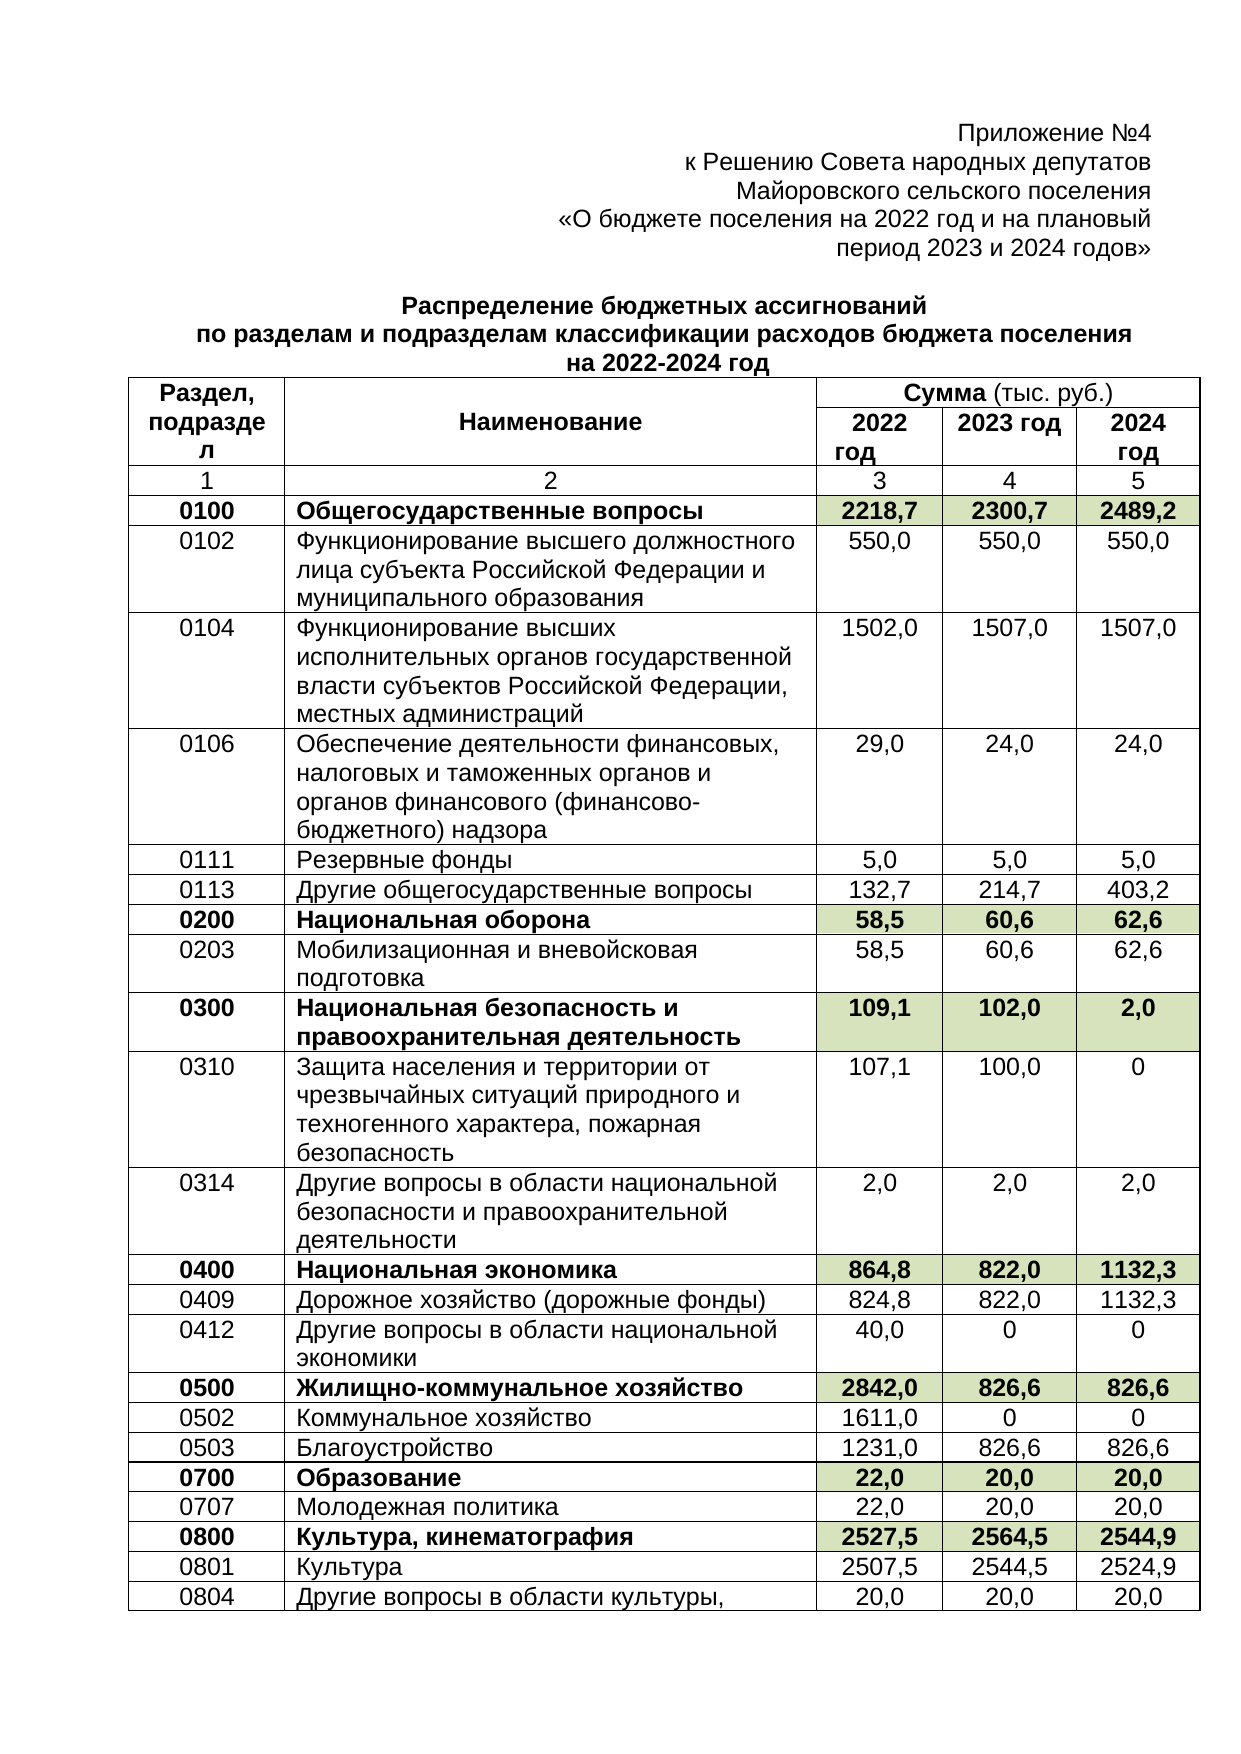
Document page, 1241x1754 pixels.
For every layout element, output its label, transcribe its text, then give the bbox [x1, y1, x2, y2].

table_cell 2544,5 [943, 1552, 1076, 1581]
table_cell 0412 [129, 1315, 284, 1372]
table_cell 0310 [129, 1052, 284, 1167]
table_cell 107,1 [817, 1052, 942, 1167]
table_cell Молодежная политика [285, 1492, 816, 1521]
table_cell 0503 [129, 1433, 284, 1461]
table_cell 2,0 [1077, 1168, 1199, 1254]
table_cell 1502,0 [817, 613, 942, 728]
table_cell 826,6 [1077, 1373, 1199, 1402]
table_cell 1611,0 [817, 1403, 942, 1432]
table_cell 0804 [129, 1582, 284, 1610]
table_cell Функционирование высшего должностного лица субъекта Российской Федерации и муниципального образования [285, 526, 816, 612]
text Приложение №4 [177, 118, 1152, 147]
table_cell Культура [285, 1552, 816, 1581]
table_cell 2022 год [817, 408, 942, 465]
table_cell 0203 [129, 935, 284, 992]
table_cell 29,0 [817, 729, 942, 844]
table_cell 550,0 [817, 526, 942, 612]
table_cell 2527,5 [817, 1522, 942, 1551]
table_cell 5 [1077, 466, 1199, 495]
table_cell 2,0 [817, 1168, 942, 1254]
table_cell 2842,0 [817, 1373, 942, 1402]
table_cell 2489,2 [1077, 496, 1199, 525]
table_cell 0100 [129, 496, 284, 525]
table_cell Общегосударственные вопросы [285, 496, 816, 525]
table_cell Жилищно-коммунальное хозяйство [285, 1373, 816, 1402]
table_cell Национальная безопасность и правоохранительная деятельность [285, 993, 816, 1051]
table_cell 1231,0 [817, 1433, 942, 1461]
table_cell 2507,5 [817, 1552, 942, 1581]
table_cell 1 [129, 466, 284, 495]
table_cell Другие вопросы в области национальной безопасности и правоохранительной деятельности [285, 1168, 816, 1254]
table_cell 132,7 [817, 875, 942, 904]
table_cell 20,0 [1077, 1463, 1199, 1491]
table_cell 2218,7 [817, 496, 942, 525]
text Майоровского сельского поселения [177, 176, 1152, 204]
table_cell 5,0 [817, 845, 942, 874]
table_cell 20,0 [817, 1582, 942, 1610]
table_cell 60,6 [943, 905, 1076, 933]
table_cell Функционирование высших исполнительных органов государственной власти субъектов Российской Федерации, местных администраций [285, 613, 816, 728]
table_cell 62,6 [1077, 905, 1199, 933]
table_cell 0800 [129, 1522, 284, 1551]
table_cell 5,0 [1077, 845, 1199, 874]
table_cell 58,5 [817, 905, 942, 933]
table_cell 2564,5 [943, 1522, 1076, 1551]
text на 2022-2024 год [177, 348, 1152, 377]
table_cell 24,0 [1077, 729, 1199, 844]
table_cell 550,0 [943, 526, 1076, 612]
text к Решению Совета народных депутатов [177, 147, 1152, 176]
table_cell 2544,9 [1077, 1522, 1199, 1551]
table_cell 403,2 [1077, 875, 1199, 904]
table_cell 5,0 [943, 845, 1076, 874]
table_cell Мобилизационная и вневойсковая подготовка [285, 935, 816, 992]
table_cell 0 [1077, 1315, 1199, 1372]
table_cell 0314 [129, 1168, 284, 1254]
table_cell 4 [943, 466, 1076, 495]
table_cell 864,8 [817, 1255, 942, 1284]
text период 2023 и 2024 годов» [177, 233, 1152, 262]
table_cell 1507,0 [943, 613, 1076, 728]
table_cell 58,5 [817, 935, 942, 992]
table_cell 0700 [129, 1463, 284, 1491]
table_cell 2300,7 [943, 496, 1076, 525]
table_cell Другие вопросы в области национальной экономики [285, 1315, 816, 1372]
table_cell 2 [285, 466, 816, 495]
table_cell 20,0 [943, 1492, 1076, 1521]
table_cell Дорожное хозяйство (дорожные фонды) [285, 1285, 816, 1313]
table_cell 0801 [129, 1552, 284, 1581]
table_cell 826,6 [1077, 1433, 1199, 1461]
table_cell 60,6 [943, 935, 1076, 992]
table_cell 824,8 [817, 1285, 942, 1313]
table_cell 22,0 [817, 1492, 942, 1521]
text Распределение бюджетных ассигнований [177, 291, 1152, 319]
table_cell 40,0 [817, 1315, 942, 1372]
table_cell 0400 [129, 1255, 284, 1284]
table_cell 550,0 [1077, 526, 1199, 612]
table_cell 0502 [129, 1403, 284, 1432]
table_cell 2,0 [943, 1168, 1076, 1254]
table_cell 0300 [129, 993, 284, 1051]
table_cell 20,0 [1077, 1492, 1199, 1521]
table_cell 62,6 [1077, 935, 1199, 992]
table_cell 0113 [129, 875, 284, 904]
table_cell 1132,3 [1077, 1255, 1199, 1284]
table_cell 0 [943, 1315, 1076, 1372]
table_cell Коммунальное хозяйство [285, 1403, 816, 1432]
table_cell Защита населения и территории от чрезвычайных ситуаций природного и техногенного характера, пожарная безопасность [285, 1052, 816, 1167]
table_cell 2023 год [943, 408, 1076, 465]
table_cell Национальная оборона [285, 905, 816, 933]
table_cell 20,0 [943, 1463, 1076, 1491]
table_cell 2524,9 [1077, 1552, 1199, 1581]
table_cell 0409 [129, 1285, 284, 1313]
table_cell 0500 [129, 1373, 284, 1402]
table_cell 822,0 [943, 1255, 1076, 1284]
table_cell 826,6 [943, 1373, 1076, 1402]
table_cell Образование [285, 1463, 816, 1491]
table_cell 0200 [129, 905, 284, 933]
table_cell 826,6 [943, 1433, 1076, 1461]
table_cell 1132,3 [1077, 1285, 1199, 1313]
table_cell 0111 [129, 845, 284, 874]
table_cell 20,0 [943, 1582, 1076, 1610]
table_cell 20,0 [1077, 1582, 1199, 1610]
table_cell 0102 [129, 526, 284, 612]
text по разделам и подразделам классификации расходов бюджета поселения [177, 319, 1152, 348]
table_cell 24,0 [943, 729, 1076, 844]
table_cell 0104 [129, 613, 284, 728]
table_cell 102,0 [943, 993, 1076, 1051]
table_cell 1507,0 [1077, 613, 1199, 728]
table_cell Национальная экономика [285, 1255, 816, 1284]
table_cell 100,0 [943, 1052, 1076, 1167]
table_cell 2,0 [1077, 993, 1199, 1051]
table_cell Благоустройство [285, 1433, 816, 1461]
table_cell 214,7 [943, 875, 1076, 904]
table_header Наименование [285, 378, 816, 465]
table_cell 0 [1077, 1403, 1199, 1432]
table_cell 0 [943, 1403, 1076, 1432]
table_cell 2024 год [1077, 408, 1199, 465]
table_cell 109,1 [817, 993, 942, 1051]
table_cell 0 [1077, 1052, 1199, 1167]
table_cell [285, 1582, 816, 1610]
text «О бюджете поселения на 2022 год и на плановый [177, 204, 1152, 233]
table_cell 22,0 [817, 1463, 942, 1491]
table_cell 0106 [129, 729, 284, 844]
table_cell 822,0 [943, 1285, 1076, 1313]
table_cell 0707 [129, 1492, 284, 1521]
table_cell 3 [817, 466, 942, 495]
table_cell Культура, кинематография [285, 1522, 816, 1551]
table_header Сумма (тыс. руб.) [817, 378, 1199, 407]
table_cell Другие общегосударственные вопросы [285, 875, 816, 904]
table_cell Резервные фонды [285, 845, 816, 874]
table_cell Обеспечение деятельности финансовых, налоговых и таможенных органов и органов финансового (финансово-бюджетного) надзора [285, 729, 816, 844]
table_header Раздел, подраздел [129, 378, 284, 465]
